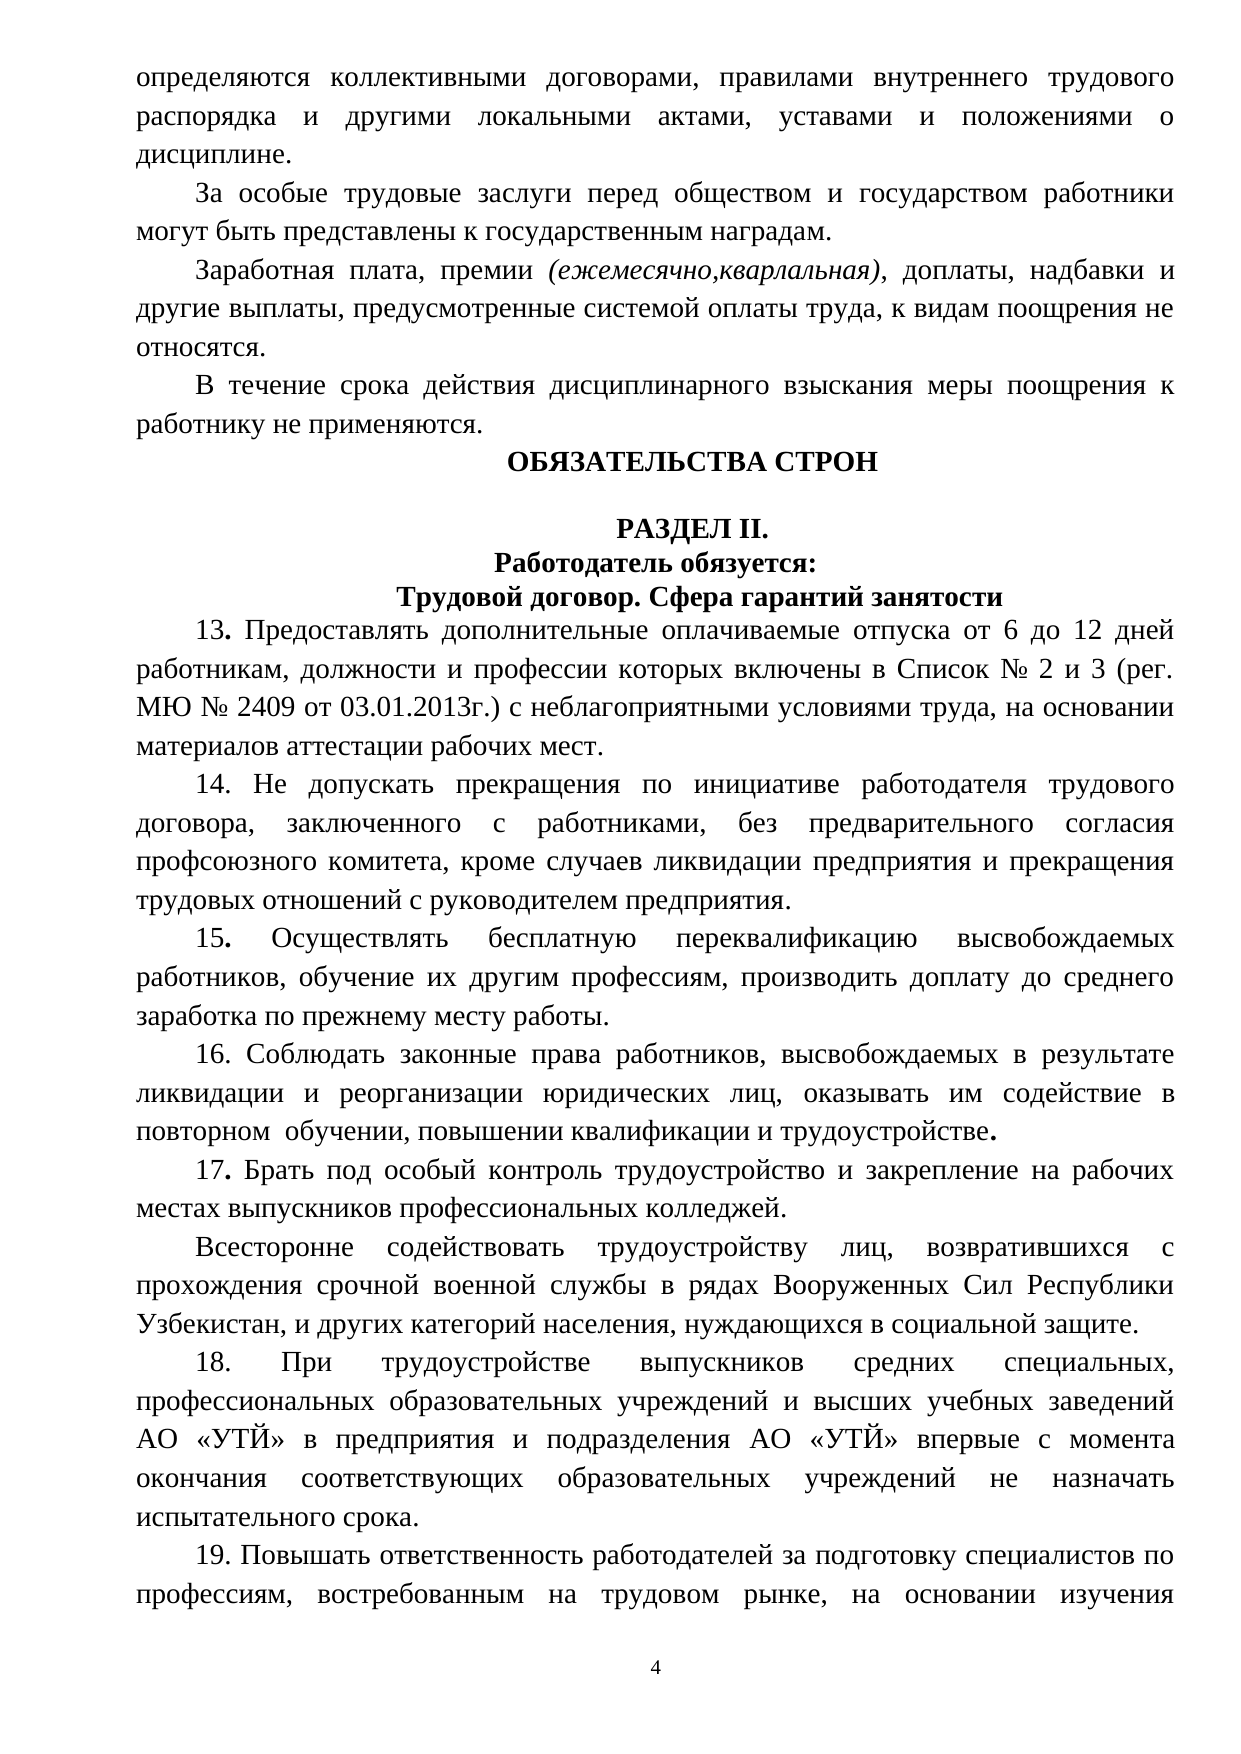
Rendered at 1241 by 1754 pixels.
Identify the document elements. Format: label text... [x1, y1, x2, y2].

text 17. Брать под особый контроль трудоустройство и закрепление на рабочих местах выпускников профессиональных колледжей. [136, 1152, 1175, 1224]
text РАЗДЕЛ II. [136, 512, 1175, 545]
text 18. При трудоустройстве выпускников средних специальных, профессиональных образовательных учреждений и высших учебных заведений АО «УТЙ» в предприятия и подразделения АО «УТЙ» впервые с момента окончания соответствующих образовательных учреждений не назначать испытательного срока. [136, 1344, 1175, 1532]
text Трудовой договор. Сфера гарантий занятости [136, 579, 1175, 612]
text Работодатель обязуется: [136, 545, 1175, 579]
text В течение срока действия дисциплинарного взыскания меры поощрения к работнику не применяются. [136, 367, 1175, 439]
text ОБЯЗАТЕЛЬСТВА СТРОН [136, 444, 1175, 478]
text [136, 1537, 1175, 1609]
text 14. Не допускать прекращения по инициативе работодателя трудового договора, заключенного с работниками, без предварительного согласия профсоюзного комитета, кроме случаев ликвидации предприятия и прекращения трудовых отношений с руководителем предприятия. [136, 766, 1175, 916]
text Заработная плата, премии (ежемесячно,кварлальная), доплаты, надбавки и другие выплаты, предусмотренные системой оплаты труда, к видам поощрения не относятся. [136, 252, 1175, 362]
text Всесторонне содействовать трудоустройству лиц, возвратившихся с прохождения срочной военной службы в рядах Вооруженных Сил Республики Узбекистан, и других категорий населения, нуждающихся в социальной защите. [136, 1229, 1175, 1339]
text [136, 59, 1175, 170]
text За особые трудовые заслуги перед обществом и государством работники могут быть представлены к государственным наградам. [136, 175, 1175, 247]
text 15. Осуществлять бесплатную переквалификацию высвобождаемых работников, обучение их другим профессиям, производить доплату до среднего заработка по прежнему месту работы. [136, 921, 1175, 1031]
text 16. Соблюдать законные права работников, высвобождаемых в результате ликвидации и реорганизации юридических лиц, оказывать им содействие в повторном обучении, повышении квалификации и трудоустройстве. [136, 1036, 1175, 1147]
text 13. Предоставлять дополнительные оплачиваемые отпуска от 6 до 12 дней работникам, должности и профессии которых включены в Список № 2 и 3 (рег. МЮ № 2409 от 03.01.2013г.) с неблагоприятными условиями труда, на основании материалов аттестации рабочих мест. [136, 612, 1175, 761]
